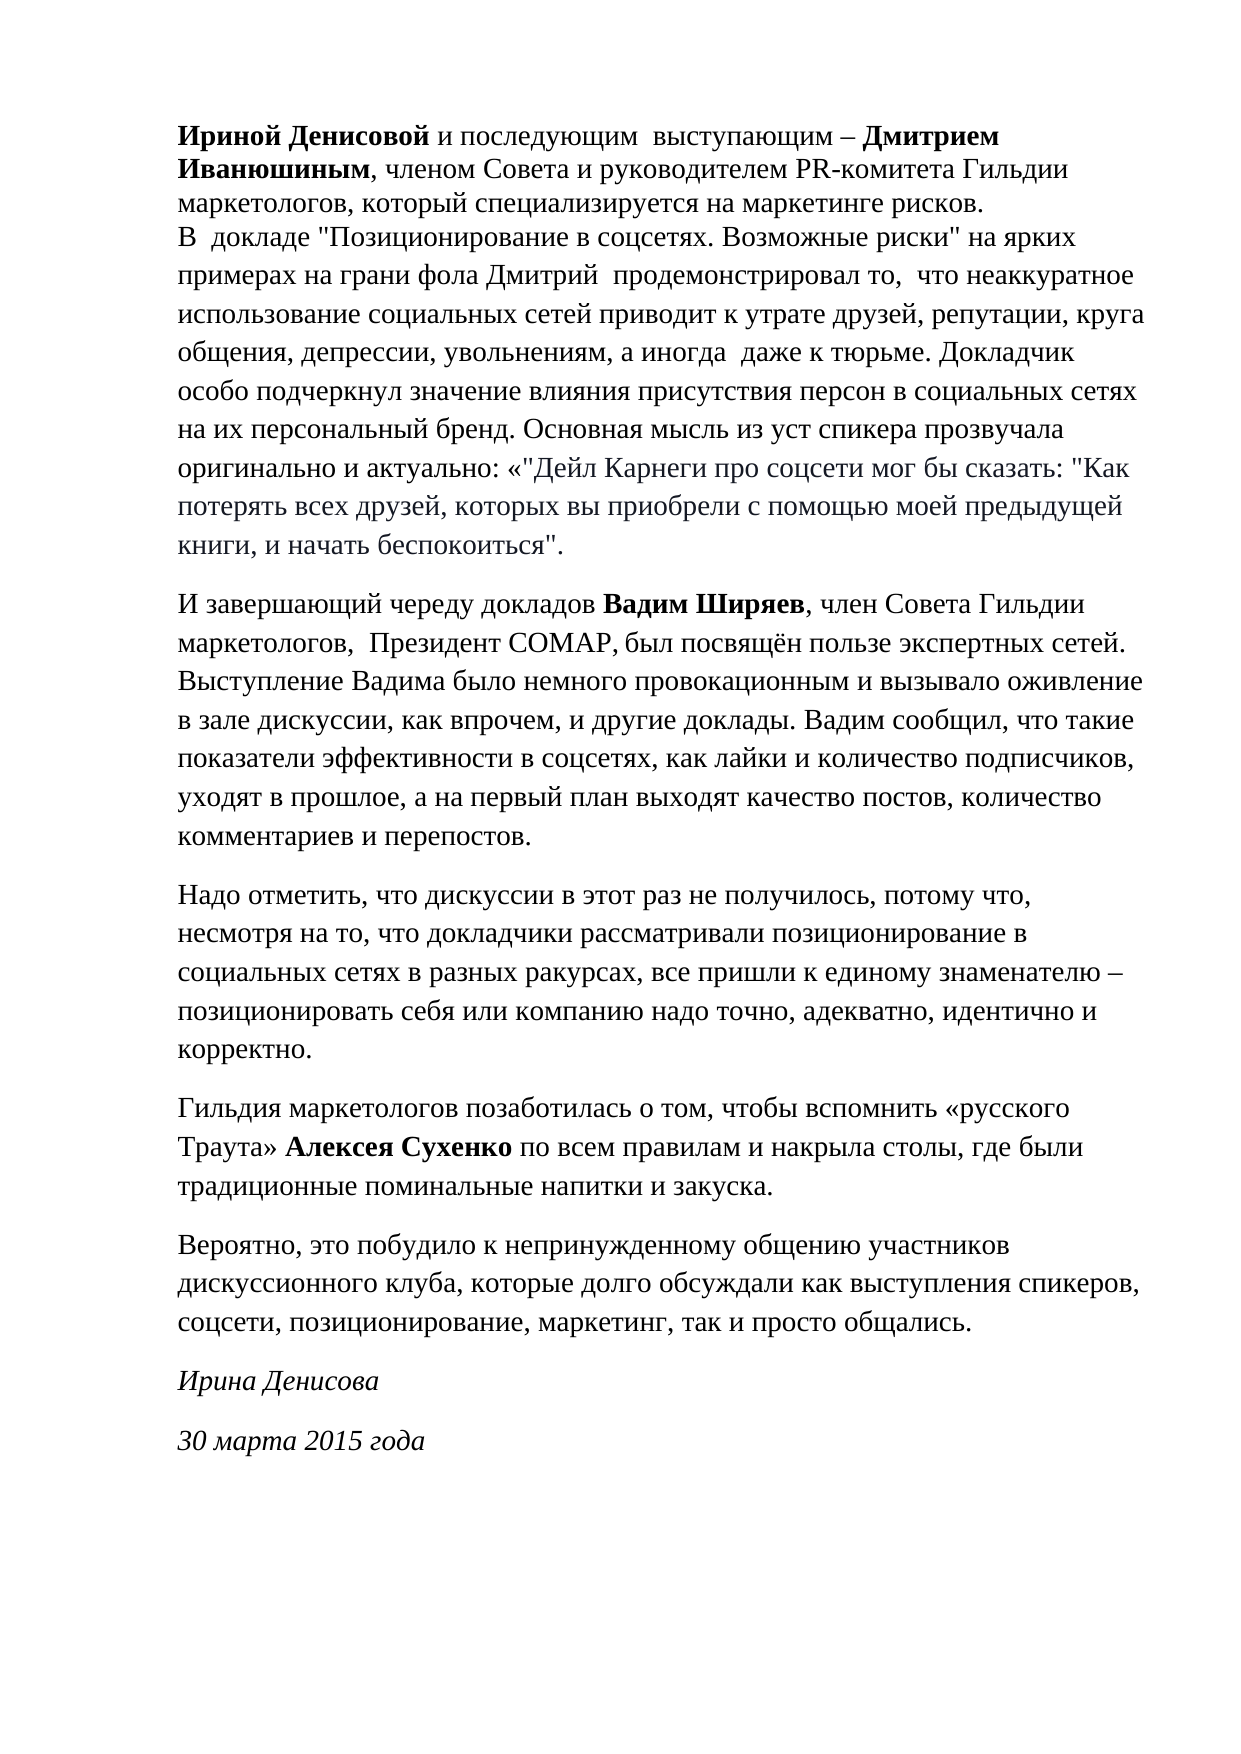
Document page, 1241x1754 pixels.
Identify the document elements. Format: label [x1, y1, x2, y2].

table_header [177, 118, 1152, 1601]
